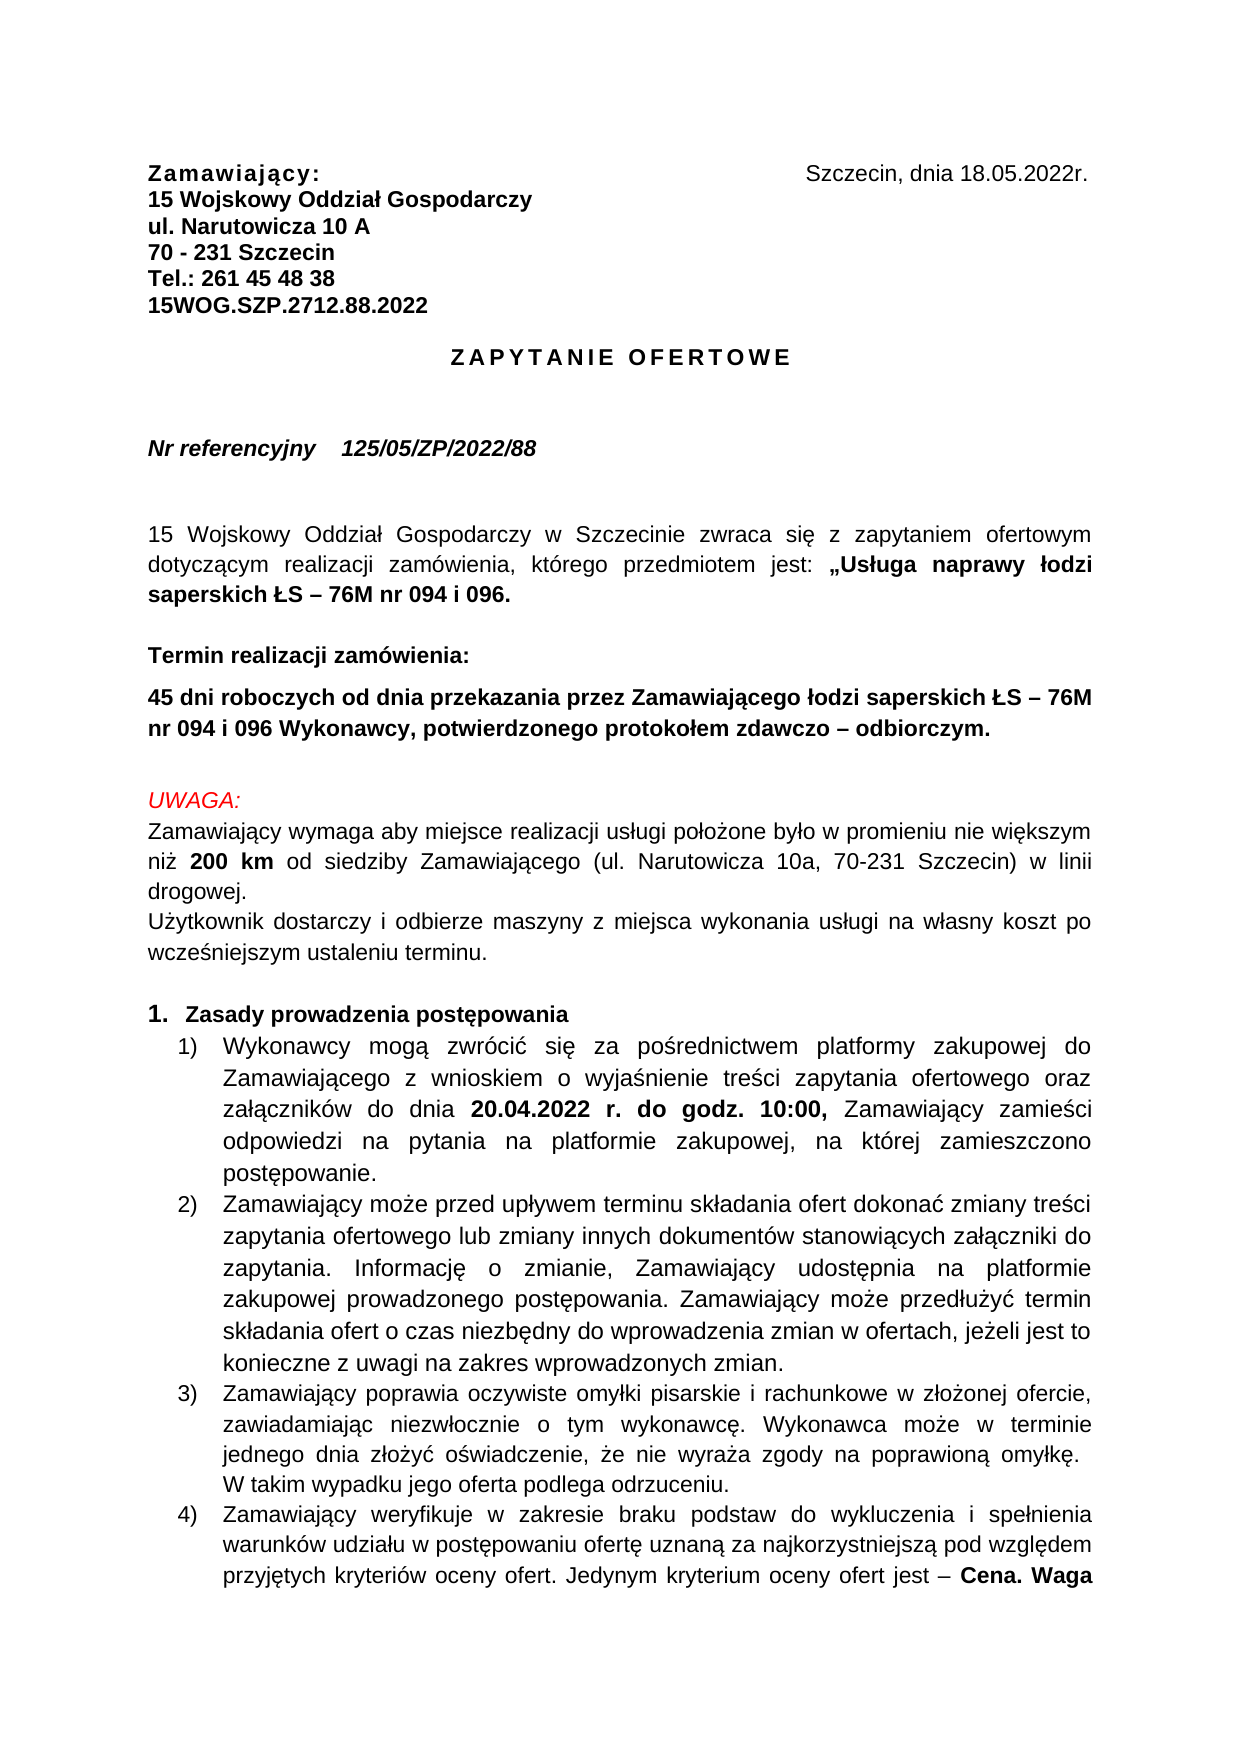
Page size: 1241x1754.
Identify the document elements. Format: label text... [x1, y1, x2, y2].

text 45 dni roboczych od dnia przekazania przez Zamawiającego łodzi saperskich ŁS – 76M nr 094 i 096 Wykonawcy, potwierdzonego protokołem zdawczo – odbiorczym. [148, 684, 1092, 741]
list Zasady prowadzenia postępowania [148, 999, 1092, 1028]
text 15 Wojskowy Oddział Gospodarczy [148, 186, 1092, 213]
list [177, 1501, 1092, 1588]
text Termin realizacji zamówienia: [148, 642, 1092, 668]
text Tel.: 261 45 48 38 [148, 265, 1092, 292]
text 15 Wojskowy Oddział Gospodarczy w Szczecinie zwraca się z zapytaniem ofertowym dotyczącym realizacji zamówienia, którego przedmiotem jest: „Usługa naprawy łodzi saperskich ŁS – 76M nr 094 i 096. [148, 521, 1092, 608]
text 15WOG.SZP.2712.88.2022 [148, 292, 1092, 318]
text Zamawiający wymaga aby miejsce realizacji usługi położone było w promieniu nie większym niż 200 km od siedziby Zamawiającego (ul. Narutowicza 10a, 70-231 Szczecin) w linii drogowej. [148, 818, 1092, 904]
list Zamawiający może przed upływem terminu składania ofert dokonać zmiany treści zapytania ofertowego lub zmiany innych dokumentów stanowiących załączniki do zapytania. Informację o zmianie, Zamawiający udostępnia na platformie zakupowej prowadzonego postępowania. Zamawiający może przedłużyć termin składania ofert o czas niezbędny do wprowadzenia zmian w ofertach, jeżeli jest to konieczne z uwagi na zakres wprowadzonych zmian. [177, 1190, 1092, 1376]
text ZAPYTANIE OFERTOWE [148, 344, 1092, 371]
list Zamawiający poprawia oczywiste omyłki pisarskie i rachunkowe w złożonej ofercie, zawiadamiając niezwłocznie o tym wykonawcę. Wykonawca może w terminie jednego dnia złożyć oświadczenie, że nie wyraża zgody na poprawioną omyłkę. W takim wypadku jego oferta podlega odrzuceniu. [177, 1380, 1092, 1497]
text UWAGA: [148, 787, 1092, 814]
text Nr referencyjny 125/05/ZP/2022/88 [148, 435, 1092, 462]
text Zamawiający: Szczecin, dnia 18.05.2022r. [148, 160, 1092, 186]
text ul. Narutowicza 10 A [148, 213, 1092, 239]
text 70 - 231 Szczecin [148, 239, 1092, 265]
text Użytkownik dostarczy i odbierze maszyny z miejsca wykonania usługi na własny koszt po wcześniejszym ustaleniu terminu. [148, 908, 1092, 965]
list Wykonawcy mogą zwrócić się za pośrednictwem platformy zakupowej do Zamawiającego z wnioskiem o wyjaśnienie treści zapytania ofertowego oraz załączników do dnia 20.04.2022 r. do godz. 10:00, Zamawiający zamieści odpowiedzi na pytania na platformie zakupowej, na której zamieszczono postępowanie. [177, 1032, 1092, 1186]
